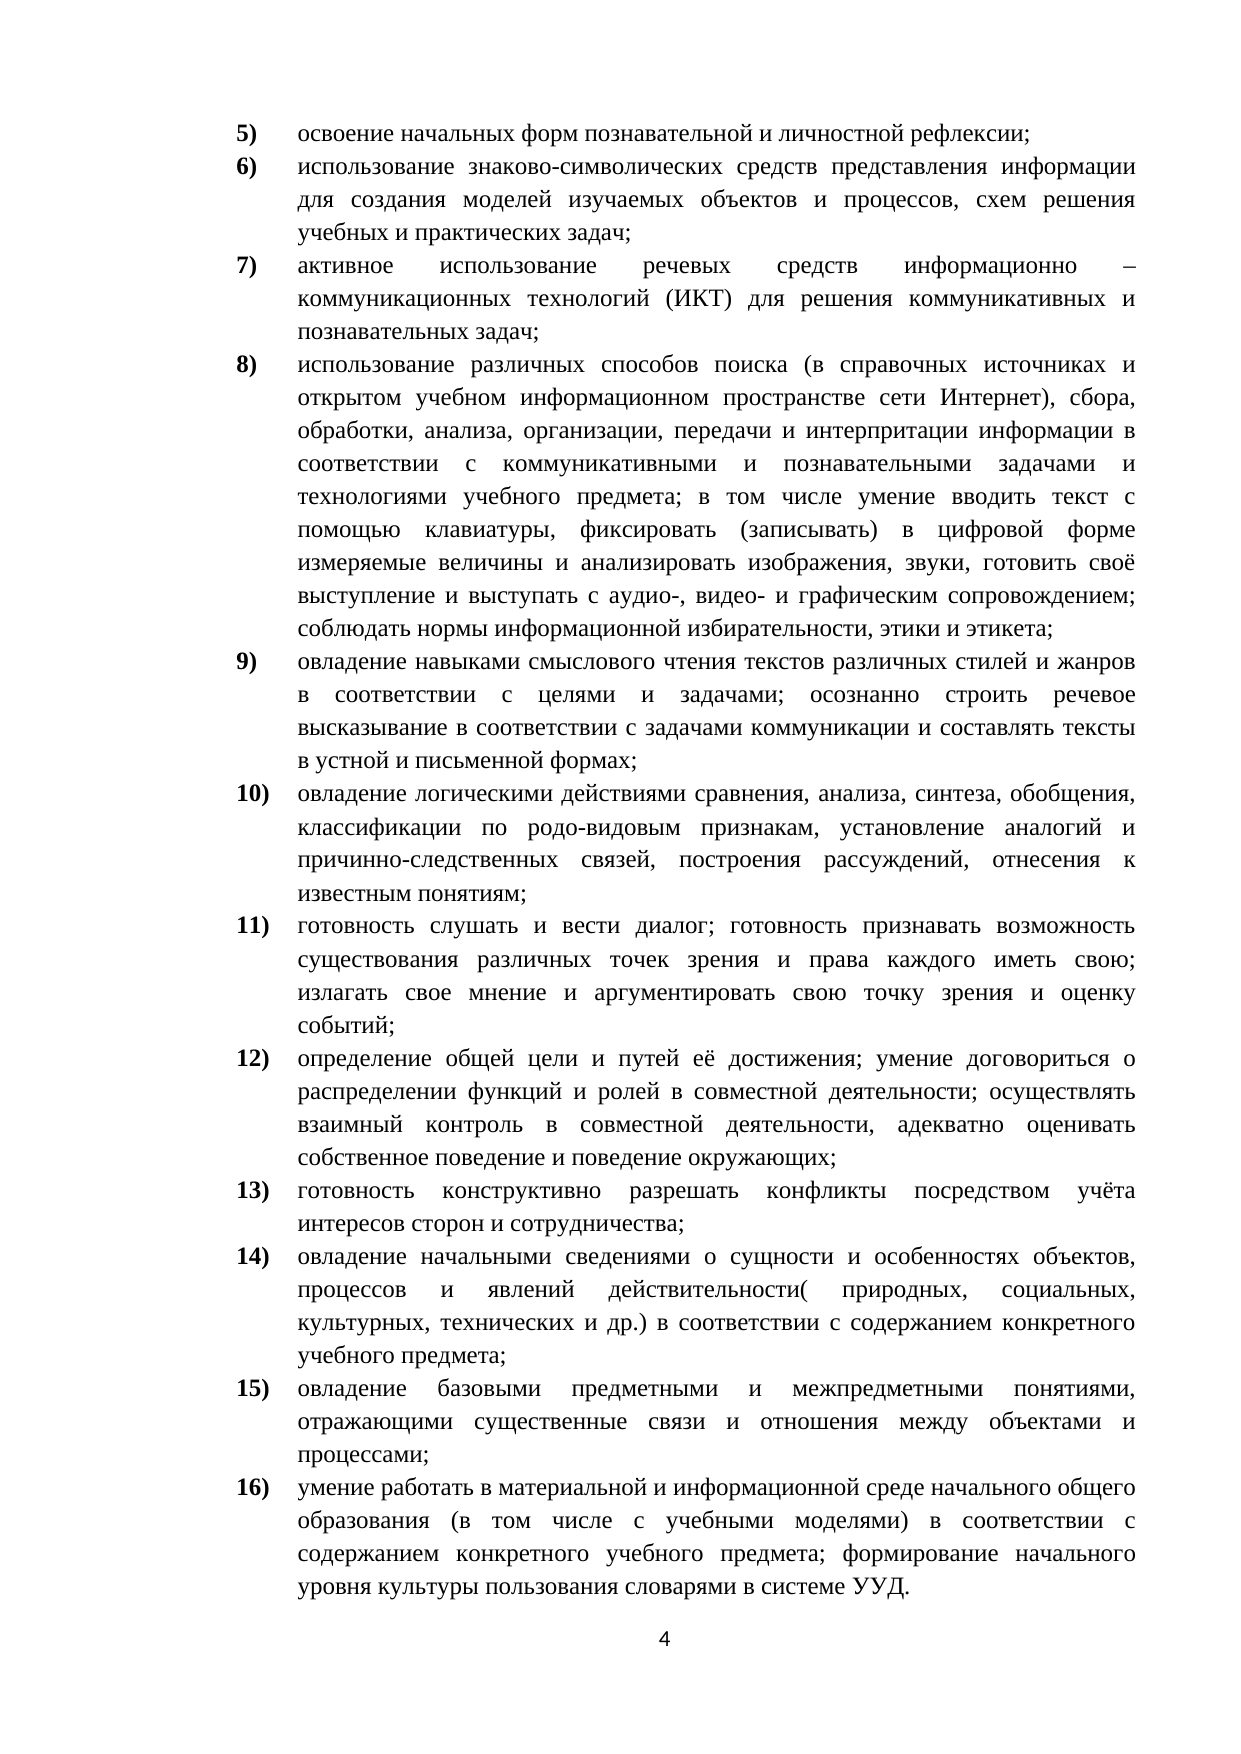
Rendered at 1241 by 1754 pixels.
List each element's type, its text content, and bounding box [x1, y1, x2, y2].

list овладение начальными сведениями о сущности и особенностях объектов, процессов и явлений действительности( природных, социальных, культурных, технических и др.) в соответствии с содержанием конкретного учебного предмета; [236, 1241, 1136, 1369]
list использование знаково-символических средств представления информации для создания моделей изучаемых объектов и процессов, схем решения учебных и практических задач; [236, 151, 1136, 246]
list готовность слушать и вести диалог; готовность признавать возможность существования различных точек зрения и права каждого иметь свою; излагать свое мнение и аргументировать свою точку зрения и оценку событий; [236, 911, 1136, 1038]
list активное использование речевых средств информационно – коммуникационных технологий (ИКТ) для решения коммуникативных и познавательных задач; [236, 250, 1136, 345]
list овладение логическими действиями сравнения, анализа, синтеза, обобщения, классификации по родо-видовым признакам, установление аналогий и причинно-следственных связей, построения рассуждений, отнесения к известным понятиям; [236, 778, 1136, 906]
list овладение базовыми предметными и межпредметными понятиями, отражающими существенные связи и отношения между объектами и процессами; [236, 1373, 1136, 1468]
list определение общей цели и путей её достижения; умение договориться о распределении функций и ролей в совместной деятельности; осуществлять взаимный контроль в совместной деятельности, адекватно оценивать собственное поведение и поведение окружающих; [236, 1043, 1136, 1171]
list овладение навыками смыслового чтения текстов различных стилей и жанров в соответствии с целями и задачами; осознанно строить речевое высказывание в соответствии с задачами коммуникации и составлять тексты в устной и письменной формах; [236, 646, 1136, 774]
list умение работать в материальной и информационной среде начального общего образования (в том числе с учебными моделями) в соответствии с содержанием конкретного учебного предмета; формирование начального уровня культуры пользования словарями в системе УУД. [236, 1472, 1136, 1600]
list готовность конструктивно разрешать конфликты посредством учёта интересов сторон и сотрудничества; [236, 1175, 1136, 1237]
list использование различных способов поиска (в справочных источниках и открытом учебном информационном пространстве сети Интернет), сбора, обработки, анализа, организации, передачи и интерпритации информации в соответствии с коммуникативными и познавательными задачами и технологиями учебного предмета; в том числе умение вводить текст с помощью клавиатуры, фиксировать (записывать) в цифровой форме измеряемые величины и анализировать изображения, звуки, готовить своё выступление и выступать с аудио-, видео- и графическим сопровождением; соблюдать нормы информационной избирательности, этики и этикета; [236, 349, 1136, 642]
list освоение начальных форм познавательной и личностной рефлексии; [236, 118, 1136, 147]
